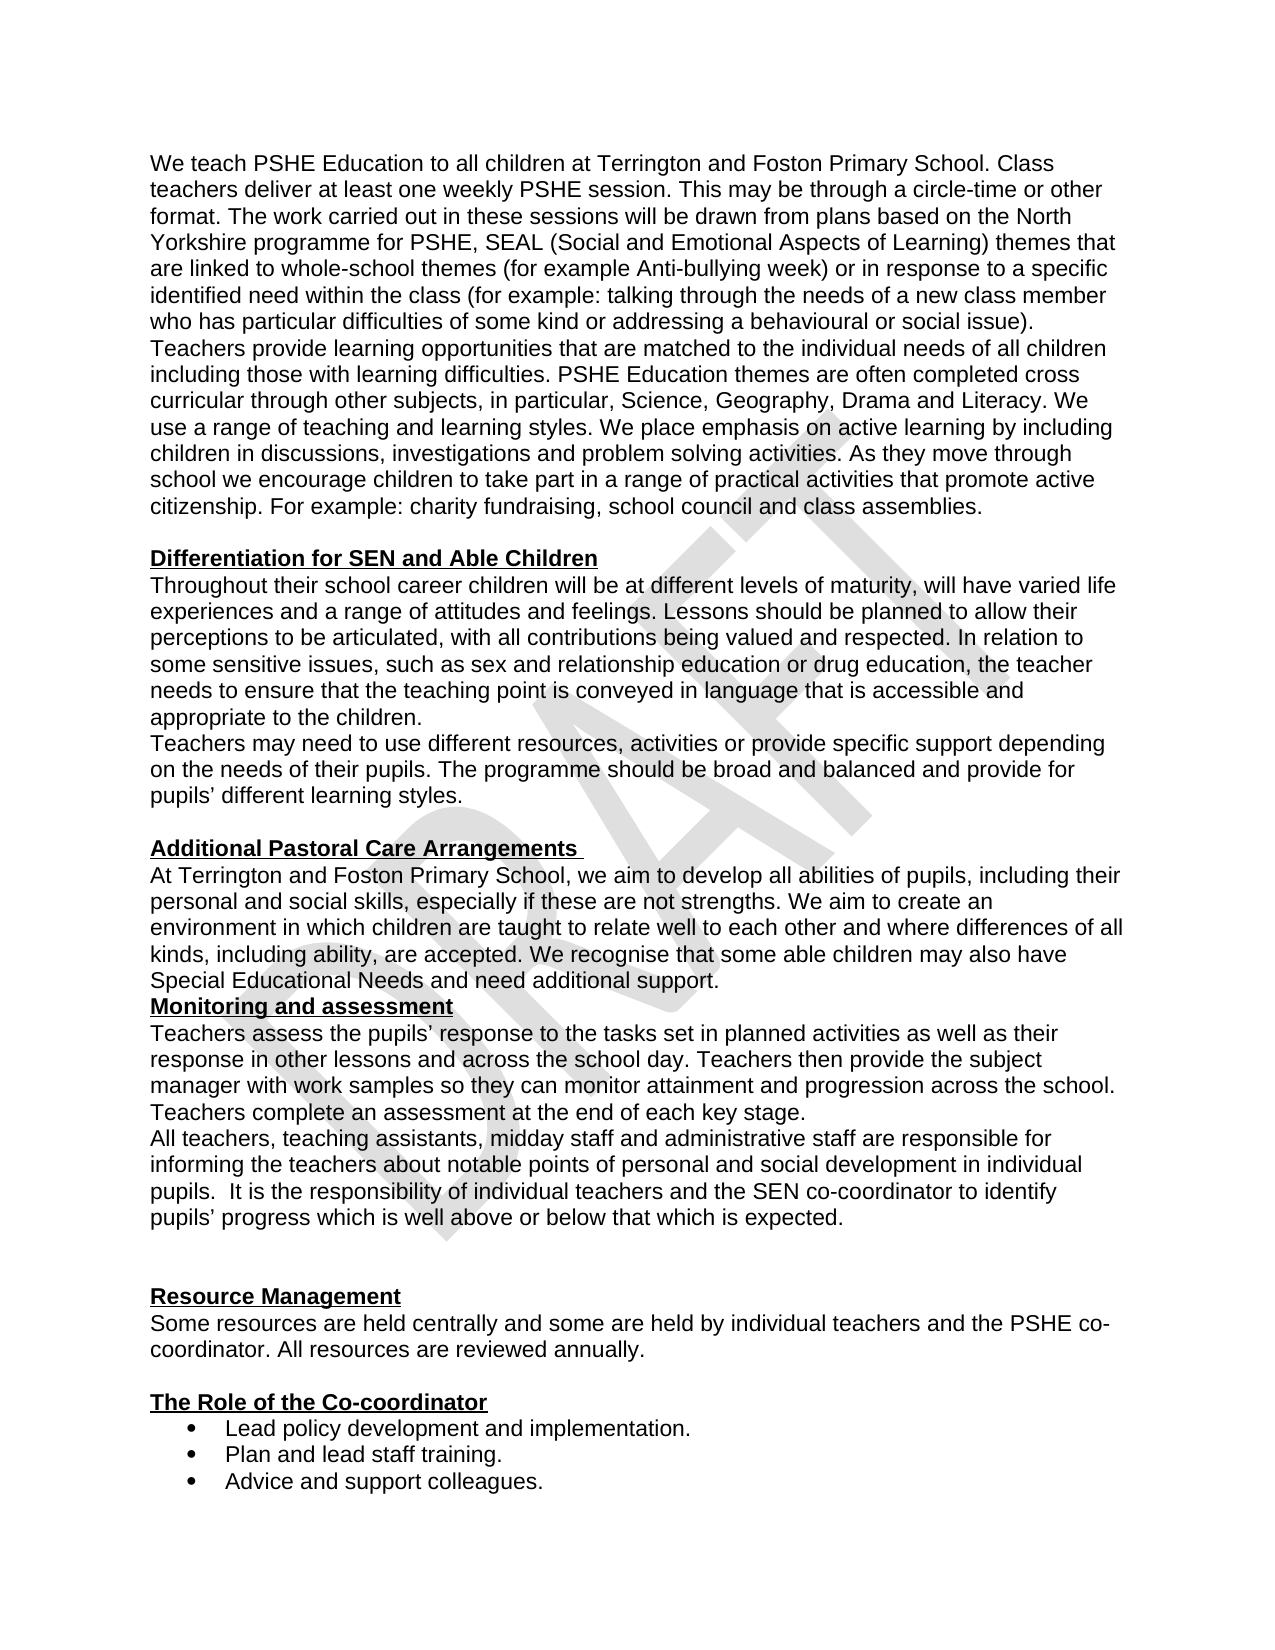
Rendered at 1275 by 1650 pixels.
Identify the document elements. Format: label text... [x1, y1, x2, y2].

text Differentiation for SEN and Able Children [150, 545, 1125, 572]
list Plan and lead staff training. [187, 1441, 1125, 1468]
text All teachers, teaching assistants, midday staff and administrative staff are responsible for informing the teachers about notable points of personal and social development in individual pupils. It is the responsibility of individual teachers and the SEN co-coordinator to identify pupils’ progress which is well above or below that which is expected. [150, 1125, 1125, 1231]
list Advice and support colleagues. [187, 1468, 1125, 1494]
text Additional Pastoral Care Arrangements [150, 835, 1125, 862]
text The Role of the Co-coordinator [150, 1389, 1125, 1415]
text Resource Management [150, 1283, 1125, 1309]
text We teach PSHE Education to all children at Terrington and Foston Primary School. Class teachers deliver at least one weekly PSHE session. This may be through a circle-time or other format. The work carried out in these sessions will be drawn from plans based on the North Yorkshire programme for PSHE, SEAL (Social and Emotional Aspects of Learning) themes that are linked to whole-school themes (for example Anti-bullying week) or in response to a specific identified need within the class (for example: talking through the needs of a new class member who has particular difficulties of some kind or addressing a behavioural or social issue). [150, 150, 1125, 334]
text Monitoring and assessment [150, 993, 1125, 1020]
text Teachers assess the pupils’ response to the tasks set in planned activities as well as their response in other lessons and across the school day. Teachers then provide the subject manager with work samples so they can monitor attainment and progression across the school. Teachers complete an assessment at the end of each key stage. [150, 1020, 1125, 1125]
text Throughout their school career children will be at different levels of maturity, will have varied life experiences and a range of attitudes and feelings. Lessons should be planned to allow their perceptions to be articulated, with all contributions being valued and respected. In relation to some sensitive issues, such as sex and relationship education or drug education, the teacher needs to ensure that the teaching point is conveyed in language that is accessible and appropriate to the children. [150, 572, 1125, 730]
list Lead policy development and implementation. [187, 1415, 1125, 1441]
text Teachers provide learning opportunities that are matched to the individual needs of all children including those with learning difficulties. PSHE Education themes are often completed cross curricular through other subjects, in particular, Science, Geography, Drama and Literacy. We use a range of teaching and learning styles. We place emphasis on active learning by including children in discussions, investigations and problem solving activities. As they move through school we encourage children to take part in a range of practical activities that promote active citizenship. For example: charity fundraising, school council and class assemblies. [150, 334, 1125, 519]
text Teachers may need to use different resources, activities or provide specific support depending on the needs of their pupils. The programme should be broad and balanced and provide for pupils’ different learning styles. [150, 730, 1125, 809]
text Some resources are held centrally and some are held by individual teachers and the PSHE co-coordinator. All resources are reviewed annually. [150, 1309, 1125, 1362]
text At Terrington and Foston Primary School, we aim to develop all abilities of pupils, including their personal and social skills, especially if these are not strengths. We aim to create an environment in which children are taught to relate well to each other and where differences of all kinds, including ability, are accepted. We recognise that some able children may also have Special Educational Needs and need additional support. [150, 862, 1125, 993]
